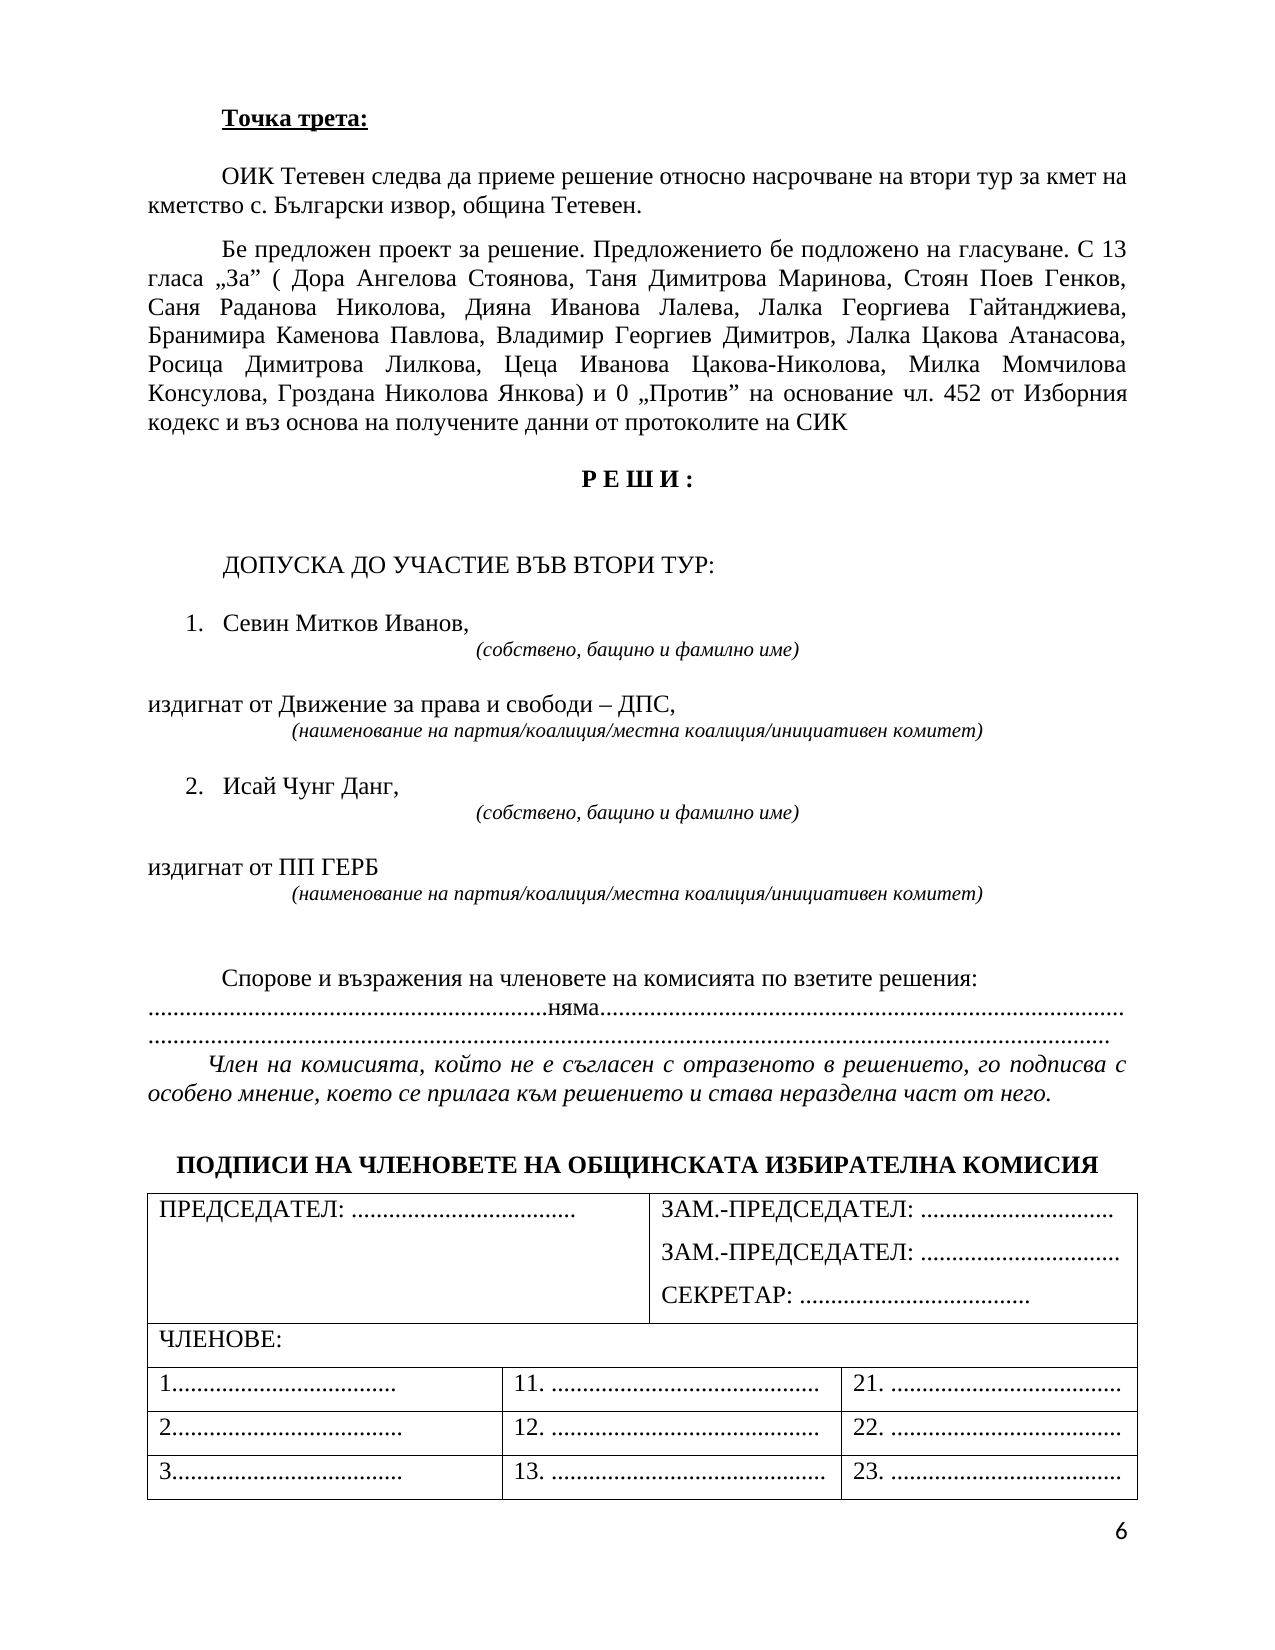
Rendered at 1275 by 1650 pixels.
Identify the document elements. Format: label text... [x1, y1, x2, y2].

text ДОПУСКА ДО УЧАСТИЕ ВЪВ ВТОРИ ТУР: [148, 550, 1127, 579]
text Бе предложен проект за решение. Предложението бе подложено на гласуване. С 13 гласа „За” ( Дора Ангелова Стоянова, Таня Димитрова Маринова, Стоян Поев Генков, Саня Раданова Николова, Дияна Иванова Лалева, Лалка Георгиева Гайтанджиева, Бранимира Каменова Павлова, Владимир Георгиев Димитров, Лалка Цакова Атанасова, Росица Димитрова Лилкова, Цеца Иванова Цакова-Николова, Милка Момчилова Консулова, Гроздана Николова Янкова) и 0 „Против” на основание чл. 452 от Изборния кодекс и въз основа на получените данни от протоколите на СИК [148, 234, 1127, 435]
table_cell 2..................................... [148, 1412, 502, 1455]
text Р Е Ш И : [148, 464, 1127, 493]
text (наименование на партия/коалиция/местна коалиция/инициативен комитет) [148, 718, 1127, 742]
text ПОДПИСИ НА ЧЛЕНОВЕТЕ НА ОБЩИНСКАТА ИЗБИРАТЕЛНА КОМИСИЯ [148, 1150, 1127, 1178]
text Член на комисията, който не е съгласен с отразеното в решението, го подписва с особено мнение, което се прилага към решението и става неразделна част от него. [148, 1049, 1127, 1107]
table_cell 11. ........................................... [503, 1368, 841, 1411]
table_cell 21. ..................................... [842, 1368, 1137, 1411]
text издигнат от ПП ГЕРБ [148, 852, 1127, 881]
text издигнат от Движение за права и свободи – ДПС, [148, 689, 1127, 718]
table_cell ЧЛЕНОВЕ: [148, 1324, 1137, 1367]
text (наименование на партия/коалиция/местна коалиция/инициативен комитет) [148, 881, 1127, 905]
text Точка трета: [148, 103, 1127, 132]
table_header ЗАМ.-ПРЕДСЕДАТЕЛ: ............................... ЗАМ.-ПРЕДСЕДАТЕЛ: ................................ СЕКРЕТАР: ..................................... [650, 1194, 1137, 1323]
table_cell 3..................................... [148, 1456, 502, 1499]
text ОИК Тетевен следва да приеме решение относно насрочване на втори тур за кмет на кметство с. Български извор, община Тетевен. [148, 161, 1127, 218]
table_cell 1.................................... [148, 1368, 502, 1411]
table_cell 23. ..................................... [842, 1456, 1137, 1499]
text Спорове и възражения на членовете на комисията по взетите решения: [148, 963, 1127, 992]
table_header ПРЕДСЕДАТЕЛ: .................................... [148, 1194, 649, 1323]
list Севин Митков Иванов, [185, 608, 1127, 637]
text (собствено, бащино и фамилно име) [148, 800, 1127, 824]
table_cell 22. ..................................... [842, 1412, 1137, 1455]
text ................................................................няма.............................................................................................................................................................................................................................................. [148, 992, 1127, 1049]
table_cell 13. ............................................ [503, 1456, 841, 1499]
text (собствено, бащино и фамилно име) [148, 637, 1127, 661]
list Исай Чунг Данг, [185, 771, 1127, 800]
table_cell 12. ........................................... [503, 1412, 841, 1455]
